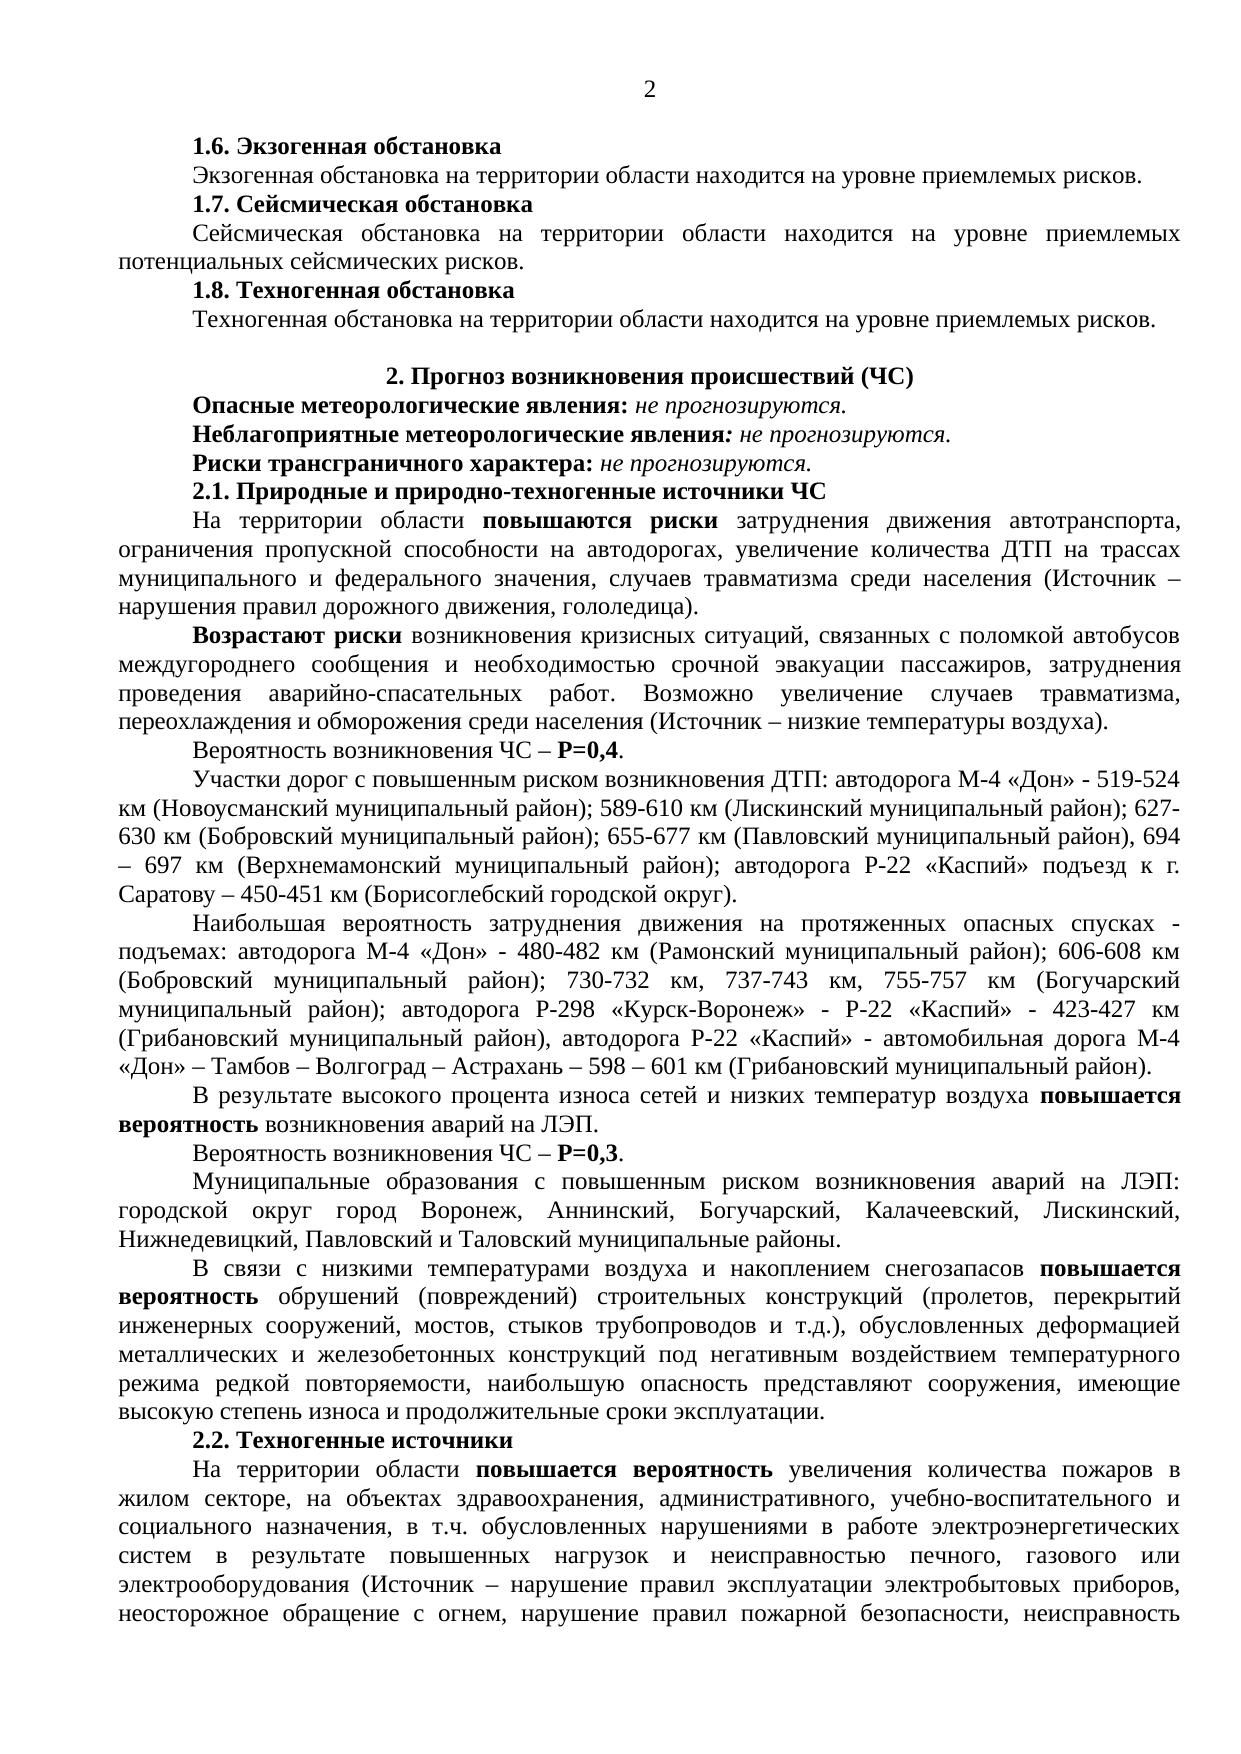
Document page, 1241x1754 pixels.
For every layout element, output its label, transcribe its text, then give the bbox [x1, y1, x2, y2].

text Вероятность возникновения ЧС – Р=0,4. [118, 735, 1181, 764]
text Вероятность возникновения ЧС – Р=0,3. [118, 1138, 1181, 1166]
text 1.7. Сейсмическая обстановка [118, 189, 1181, 218]
text Муниципальные образования с повышенным риском возникновения аварий на ЛЭП: городской округ город Воронеж, Аннинский, Богучарский, Калачеевский, Лискинский, Нижнедевицкий, Павловский и Таловский муниципальные районы. [118, 1166, 1181, 1253]
text Опасные метеорологические явления: не прогнозируются. [118, 390, 1181, 419]
text Возрастают риски возникновения кризисных ситуаций, связанных с поломкой автобусов междугороднего сообщения и необходимостью срочной эвакуации пассажиров, затруднения проведения аварийно-спасательных работ. Возможно увеличение случаев травматизма, переохлаждения и обморожения среди населения (Источник – низкие температуры воздуха). [118, 620, 1181, 735]
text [118, 1454, 1181, 1626]
text В связи с низкими температурами воздуха и накоплением снегозапасов повышается вероятность обрушений (повреждений) строительных конструкций (пролетов, перекрытий инженерных сооружений, мостов, стыков трубопроводов и т.д.), обусловленных деформацией металлических и железобетонных конструкций под негативным воздействием температурного режима редкой повторяемости, наибольшую опасность представляют сооружения, имеющие высокую степень износа и продолжительные сроки эксплуатации. [118, 1253, 1181, 1425]
text Экзогенная обстановка на территории области находится на уровне приемлемых рисков. [118, 160, 1181, 189]
text В результате высокого процента износа сетей и низких температур воздуха повышается вероятность возникновения аварий на ЛЭП. [118, 1080, 1181, 1138]
text 1.6. Экзогенная обстановка [118, 131, 1181, 160]
text На территории области повышаются риски затруднения движения автотранспорта, ограничения пропускной способности на автодорогах, увеличение количества ДТП на трассах муниципального и федерального значения, случаев травматизма среди населения (Источник – нарушения правил дорожного движения, гололедица). [118, 505, 1181, 620]
text Риски трансграничного характера: не прогнозируются. [118, 448, 1181, 476]
text Наибольшая вероятность затруднения движения на протяженных опасных спусках - подъемах: автодорога М-4 «Дон» - 480-482 км (Рамонский муниципальный район); 606-608 км (Бобровский муниципальный район); 730-732 км, 737-743 км, 755-757 км (Богучарский муниципальный район); автодорога Р-298 «Курск-Воронеж» - Р-22 «Каспий» - 423-427 км (Грибановский муниципальный район), автодорога Р-22 «Каспий» - автомобильная дорога М-4 «Дон» – Тамбов – Волгоград – Астрахань – 598 – 601 км (Грибановский муниципальный район). [118, 908, 1181, 1080]
text 2.1. Природные и природно-техногенные источники ЧС [118, 476, 1181, 505]
text 2.2. Техногенные источники [118, 1425, 1181, 1454]
text Сейсмическая обстановка на территории области находится на уровне приемлемых потенциальных сейсмических рисков. [118, 218, 1181, 275]
text Техногенная обстановка на территории области находится на уровне приемлемых рисков. [118, 304, 1181, 333]
text Участки дорог с повышенным риском возникновения ДТП: автодорога М-4 «Дон» - 519-524 км (Новоусманский муниципальный район); 589-610 км (Лискинский муниципальный район); 627-630 км (Бобровский муниципальный район); 655-677 км (Павловский муниципальный район), 694 – 697 км (Верхнемамонский муниципальный район); автодорога Р-22 «Каспий» подъезд к г. Саратову – 450-451 км (Борисоглебский городской округ). [118, 764, 1181, 908]
text 2. Прогноз возникновения происшествий (ЧС) [118, 361, 1181, 390]
text 1.8. Техногенная обстановка [118, 275, 1181, 304]
text Неблагоприятные метеорологические явления: не прогнозируются. [118, 419, 1181, 448]
